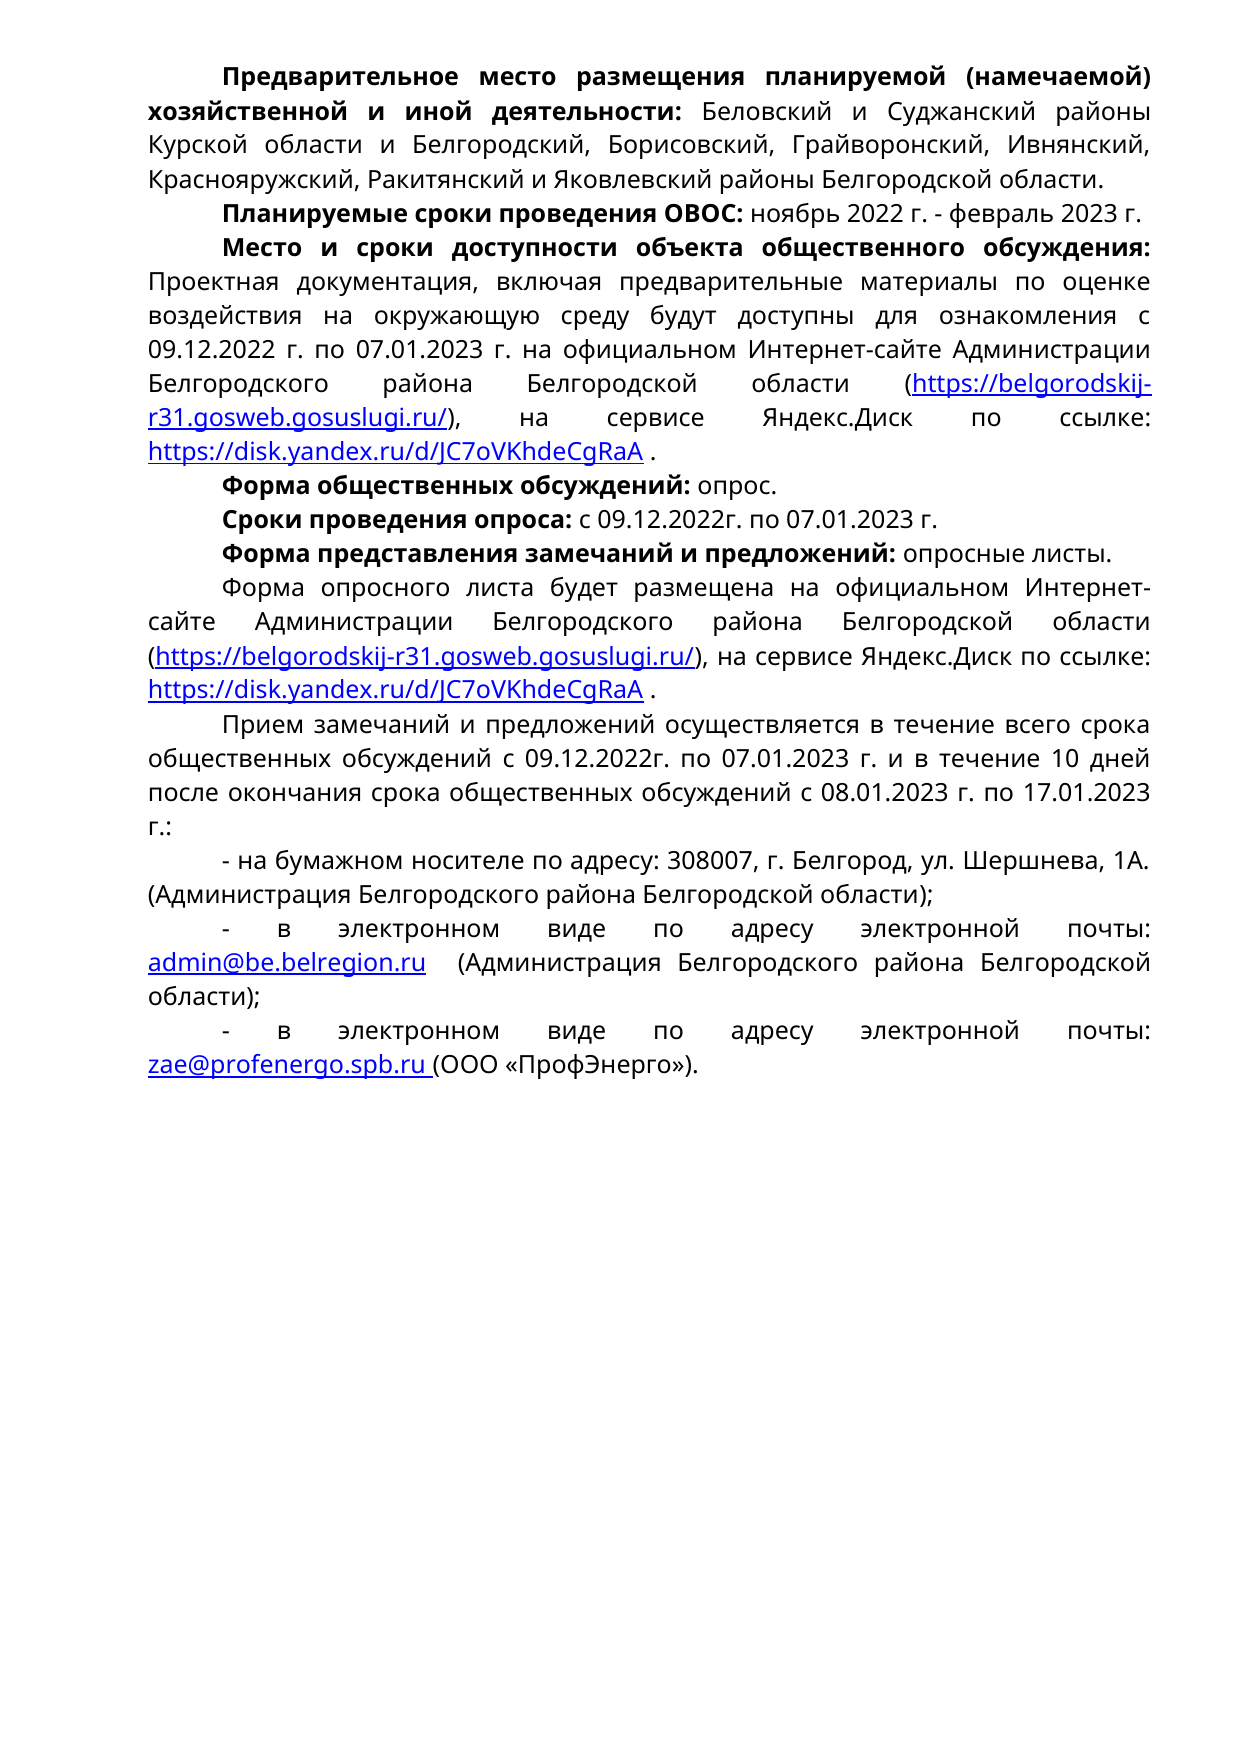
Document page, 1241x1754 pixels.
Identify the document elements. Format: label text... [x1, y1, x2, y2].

text Форма опросного листа будет размещена на официальном Интернет-сайте Администрации Белгородского района Белгородской области (https://belgorodskij-r31.gosweb.gosuslugi.ru/), на сервисе Яндекс.Диск по ссылке: https://disk.yandex.ru/d/JC7oVKhdeCgRaA . [148, 570, 1152, 706]
text Прием замечаний и предложений осуществляется в течение всего срока общественных обсуждений с 09.12.2022г. по 07.01.2023 г. и в течение 10 дней после окончания срока общественных обсуждений с 08.01.2023 г. по 17.01.2023 г.: [148, 706, 1152, 842]
text Форма представления замечаний и предложений: опросные листы. [148, 536, 1152, 570]
text - в электронном виде по адресу электронной почты: admin@be.belregion.ru (Администрация Белгородского района Белгородской области); [148, 911, 1152, 1013]
text Форма общественных обсуждений: опрос. [148, 468, 1152, 502]
text Планируемые сроки проведения ОВОС: ноябрь 2022 г. - февраль 2023 г. [148, 195, 1152, 229]
text Сроки проведения опроса: с 09.12.2022г. по 07.01.2023 г. [148, 502, 1152, 536]
text Предварительное место размещения планируемой (намечаемой) хозяйственной и иной деятельности: Беловский и Суджанский районы Курской области и Белгородский, Борисовский, Грайворонский, Ивнянский, Краснояружский, Ракитянский и Яковлевский районы Белгородской области. [148, 59, 1152, 195]
text - в электронном виде по адресу электронной почты: zae@profenergo.spb.ru (ООО «ПрофЭнерго»). [148, 1013, 1152, 1081]
text Место и сроки доступности объекта общественного обсуждения: Проектная документация, включая предварительные материалы по оценке воздействия на окружающую среду будут доступны для ознакомления с 09.12.2022 г. по 07.01.2023 г. на официальном Интернет-сайте Администрации Белгородского района Белгородской области (https://belgorodskij-r31.gosweb.gosuslugi.ru/), на сервисе Яндекс.Диск по ссылке: https://disk.yandex.ru/d/JC7oVKhdeCgRaA . [148, 229, 1152, 468]
text - на бумажном носителе по адресу: 308007, г. Белгород, ул. Шершнева, 1А. (Администрация Белгородского района Белгородской области); [148, 842, 1152, 911]
